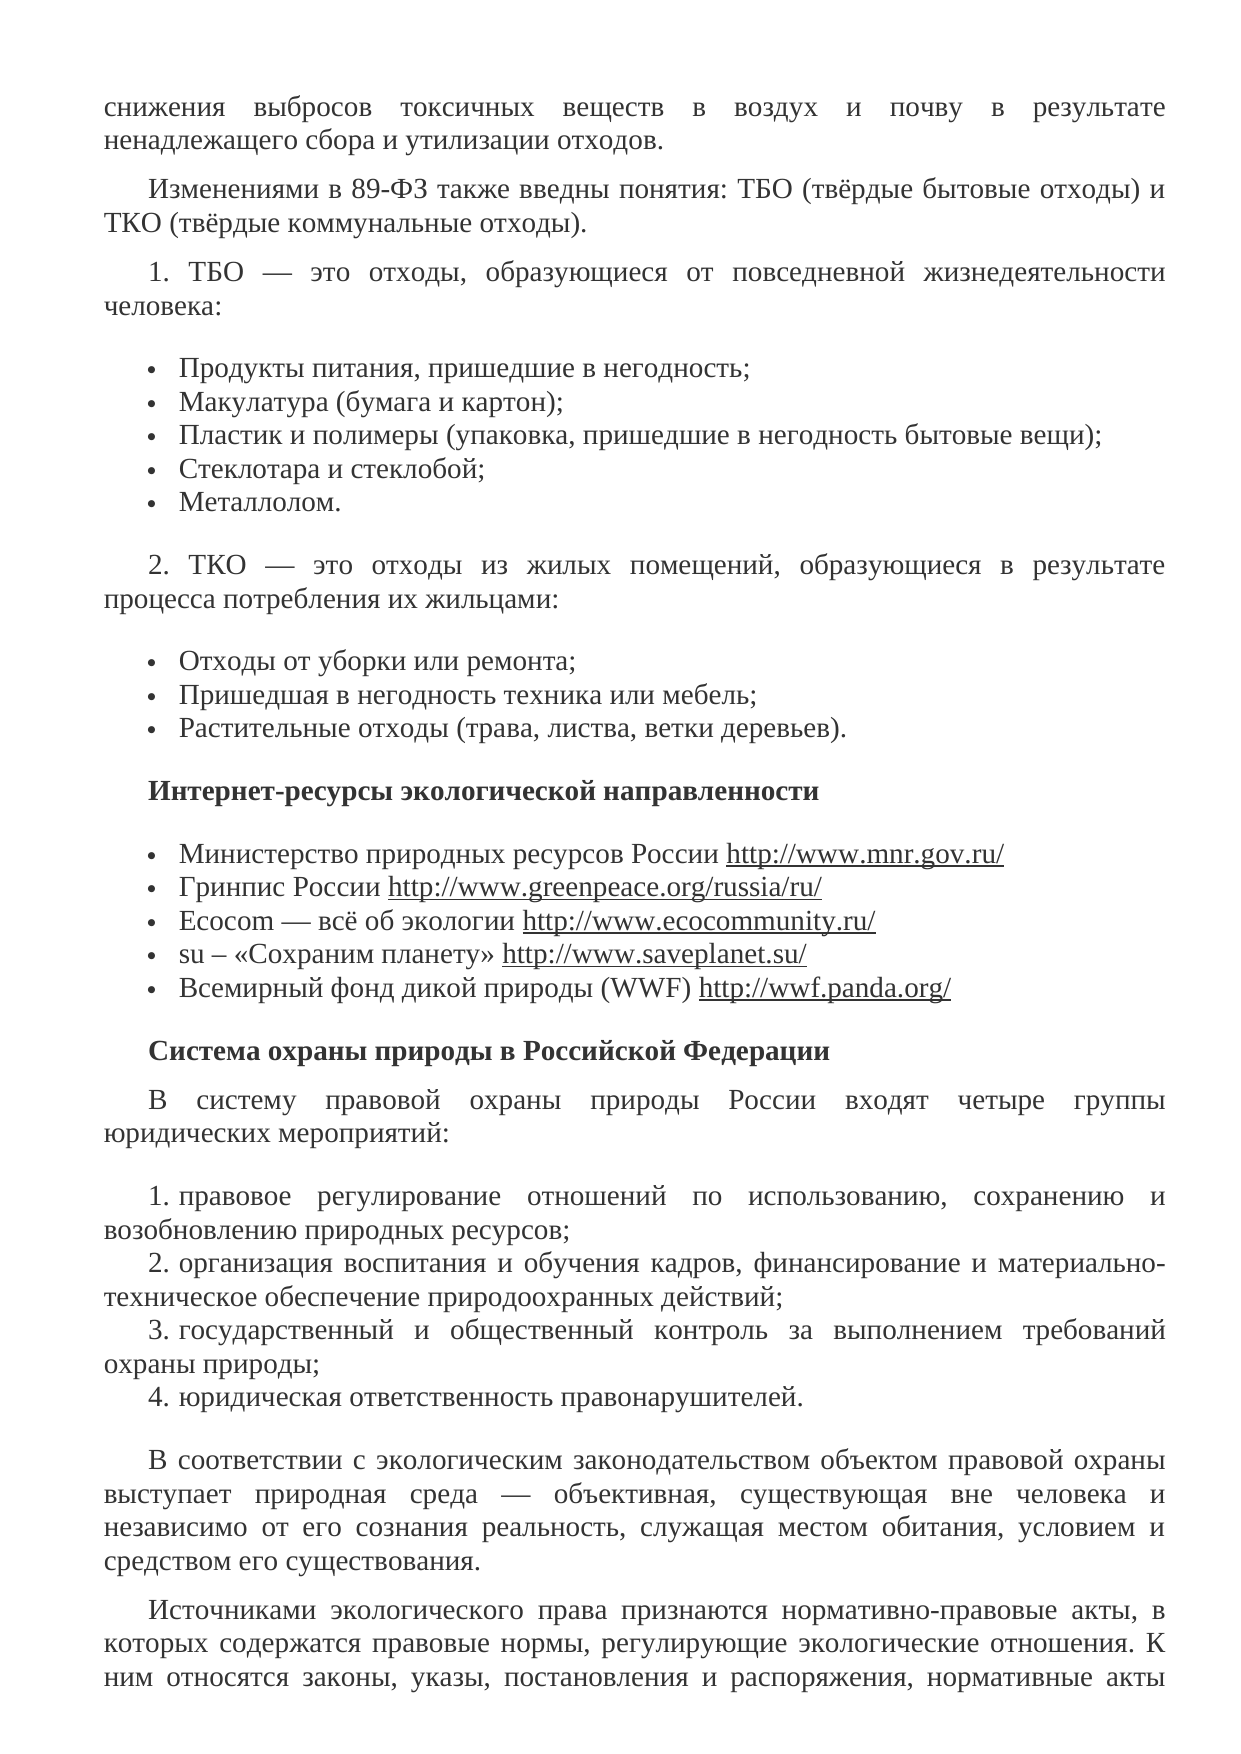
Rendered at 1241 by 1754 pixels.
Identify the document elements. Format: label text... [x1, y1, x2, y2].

text Изменениями в 89-ФЗ также введны понятия: ТБО (твёрдые бытовые отходы) и ТКО (твёрдые коммунальные отходы). [103, 171, 1167, 238]
list правовое регулирование отношений по использованию, сохранению и возобновлению природных ресурсов; [103, 1178, 1167, 1245]
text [103, 1592, 1167, 1693]
text Интернет-ресурсы экологической направленности [103, 773, 1167, 807]
list юридическая ответственность правонарушителей. [103, 1379, 1167, 1413]
list Металлолом. [103, 484, 1167, 518]
list Макулатура (бумага и картон); [103, 384, 1167, 417]
list Гринпис России http://www.greenpeace.org/russia/ru/ [103, 869, 1167, 903]
text 1. ТБО — это отходы, образующиеся от повседневной жизнедеятельности человека: [103, 254, 1167, 321]
list Растительные отходы (трава, листва, ветки деревьев). [103, 711, 1167, 744]
list организация воспитания и обучения кадров, финансирование и материально-техническое обеспечение природоохранных действий; [103, 1245, 1167, 1312]
list su – «Сохраним планету» http://www.saveplanet.su/ [103, 937, 1167, 970]
list Отходы от уборки или ремонта; [103, 643, 1167, 677]
list Продукты питания, пришедшие в негодность; [103, 350, 1167, 384]
list Пластик и полимеры (упаковка, пришедшие в негодность бытовые вещи); [103, 417, 1167, 451]
list Пришедшая в негодность техника или мебель; [103, 677, 1167, 711]
list Министерство природных ресурсов России http://www.mnr.gov.ru/ [103, 836, 1167, 869]
list Ecocom — всё об экологии http://www.ecocommunity.ru/ [103, 903, 1167, 937]
text Система охраны природы в Российской Федерации [103, 1033, 1167, 1066]
text В соответствии с экологическим законодательством объектом правовой охраны выступает природная среда — объективная, существующая вне человека и независимо от его сознания реальность, служащая местом обитания, условием и средством его существования. [103, 1442, 1167, 1576]
text 2. ТКО — это отходы из жилых помещений, образующиеся в результате процесса потребления их жильцами: [103, 547, 1167, 614]
list Всемирный фонд дикой природы (WWF) http://wwf.panda.org/ [103, 970, 1167, 1004]
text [103, 89, 1167, 156]
list государственный и общественный контроль за выполнением требований охраны природы; [103, 1312, 1167, 1379]
text В систему правовой охраны природы России входят четыре группы юридических мероприятий: [103, 1082, 1167, 1149]
list Стеклотара и стеклобой; [103, 451, 1167, 484]
